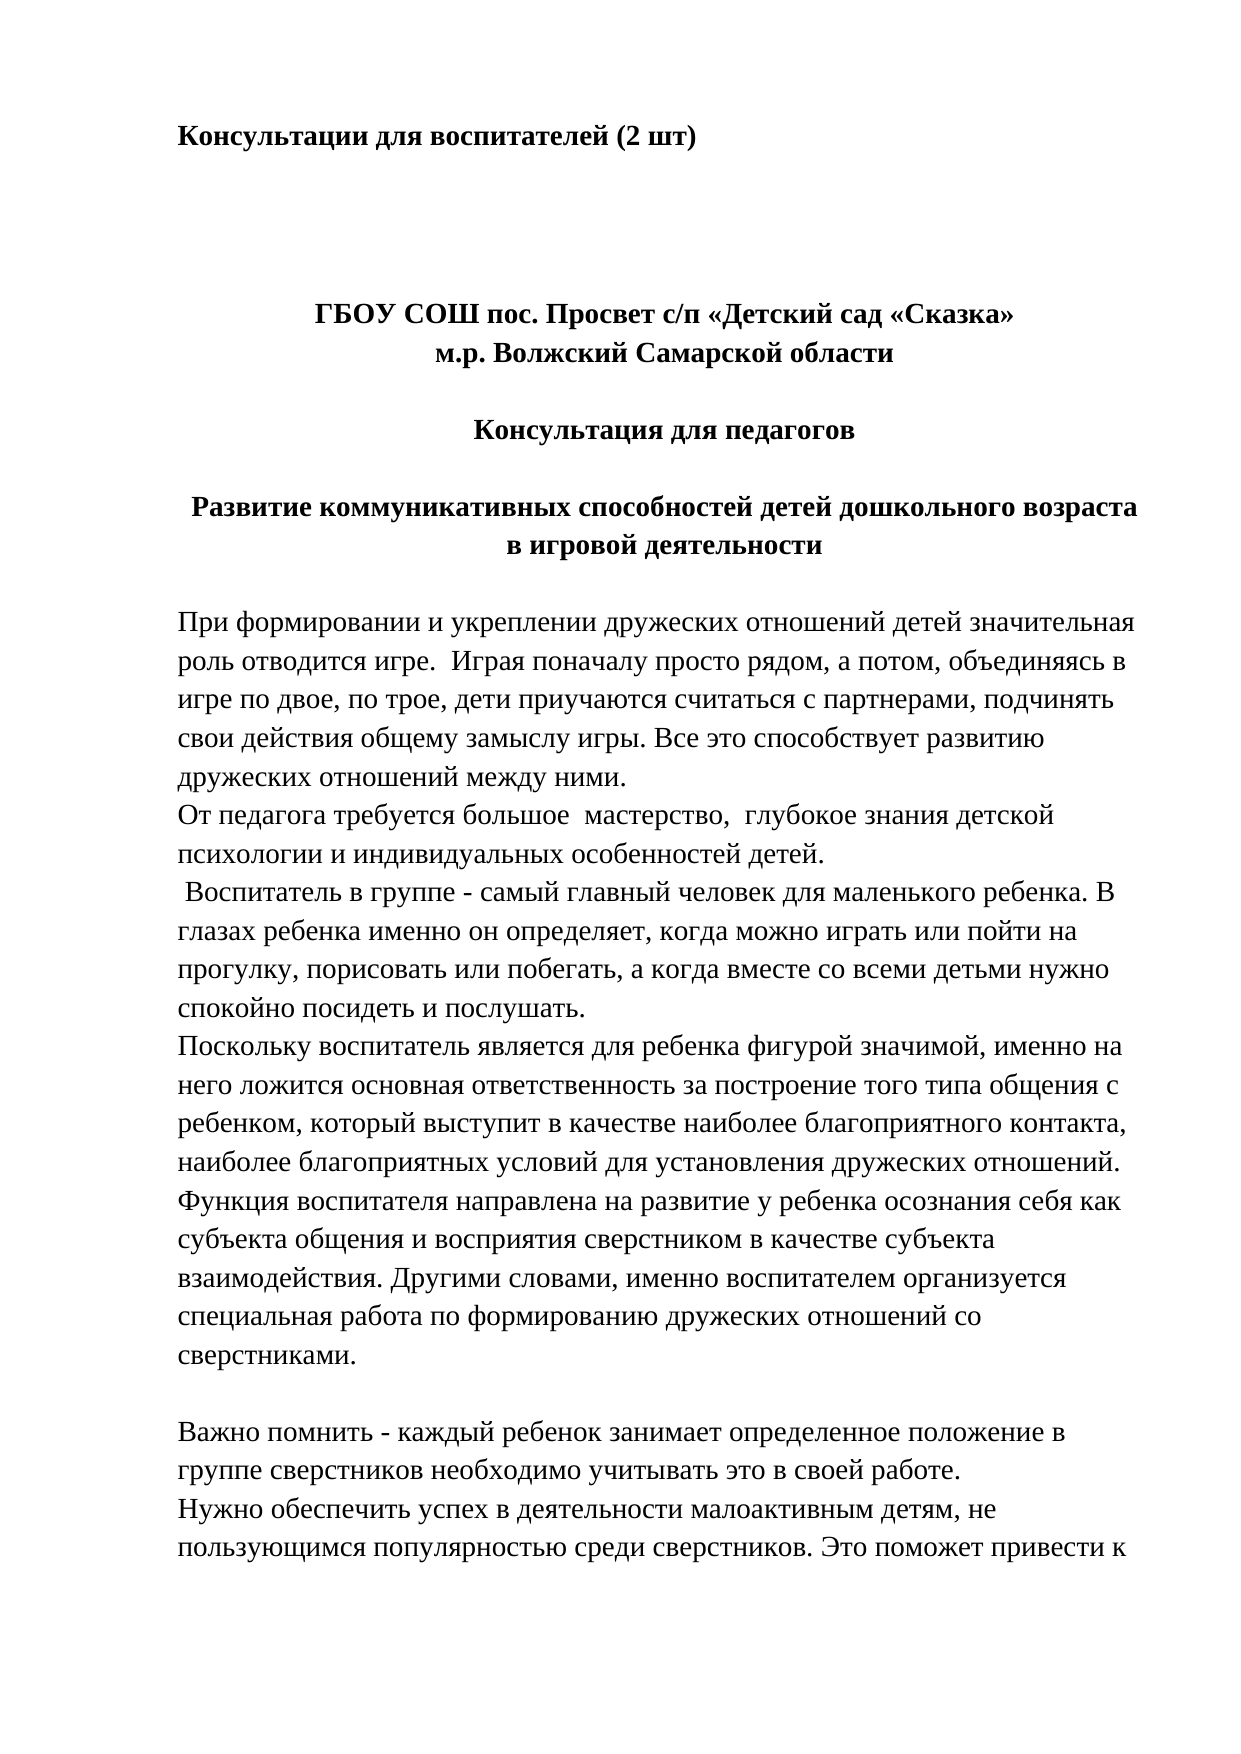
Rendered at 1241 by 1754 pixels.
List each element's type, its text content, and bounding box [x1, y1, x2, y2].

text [177, 1491, 1152, 1563]
text Консультация для педагогов [177, 412, 1152, 445]
text в игровой деятельности [177, 527, 1152, 561]
text Воспитатель в группе - самый главный человек для маленького ребенка. В глазах ребенка именно он определяет, когда можно играть или пойти на прогулку, порисовать или побегать, а когда вместе со всеми детьми нужно спокойно посидеть и послушать. [177, 874, 1152, 1023]
text Развитие коммуникативных способностей детей дошкольного возраста [177, 489, 1152, 522]
text От педагога требуется большое мастерство, глубокое знания детской психологии и индивидуальных особенностей детей. [177, 797, 1152, 869]
text Поскольку воспитатель является для ребенка фигурой значимой, именно на него ложится основная ответственность за построение того типа общения с ребенком, который выступит в качестве наиболее благоприятного контакта, наиболее благоприятных условий для установления дружеских отношений. Функция воспитателя направлена на развитие у ребенка осознания себя как субъекта общения и восприятия сверстником в качестве субъекта взаимодействия. Другими словами, именно воспитателем организуется специальная работа по формированию дружеских отношений со сверстниками. [177, 1028, 1152, 1370]
text м.р. Волжский Самарской области [177, 335, 1152, 368]
text При формировании и укреплении дружеских отношений детей значительная роль отводится игре. Играя поначалу просто рядом, а потом, объединяясь в игре по двое, по трое, дети приучаются считаться с партнерами, подчинять свои действия общему замыслу игры. Все это способствует развитию дружеских отношений между ними. [177, 604, 1152, 792]
text Важно помнить - каждый ребенок занимает определенное положение в группе сверстников необходимо учитывать это в своей работе. [177, 1414, 1152, 1486]
text ГБОУ СОШ пос. Просвет с/п «Детский сад «Сказка» [177, 296, 1152, 330]
text Консультации для воспитателей (2 шт) [177, 118, 1152, 152]
